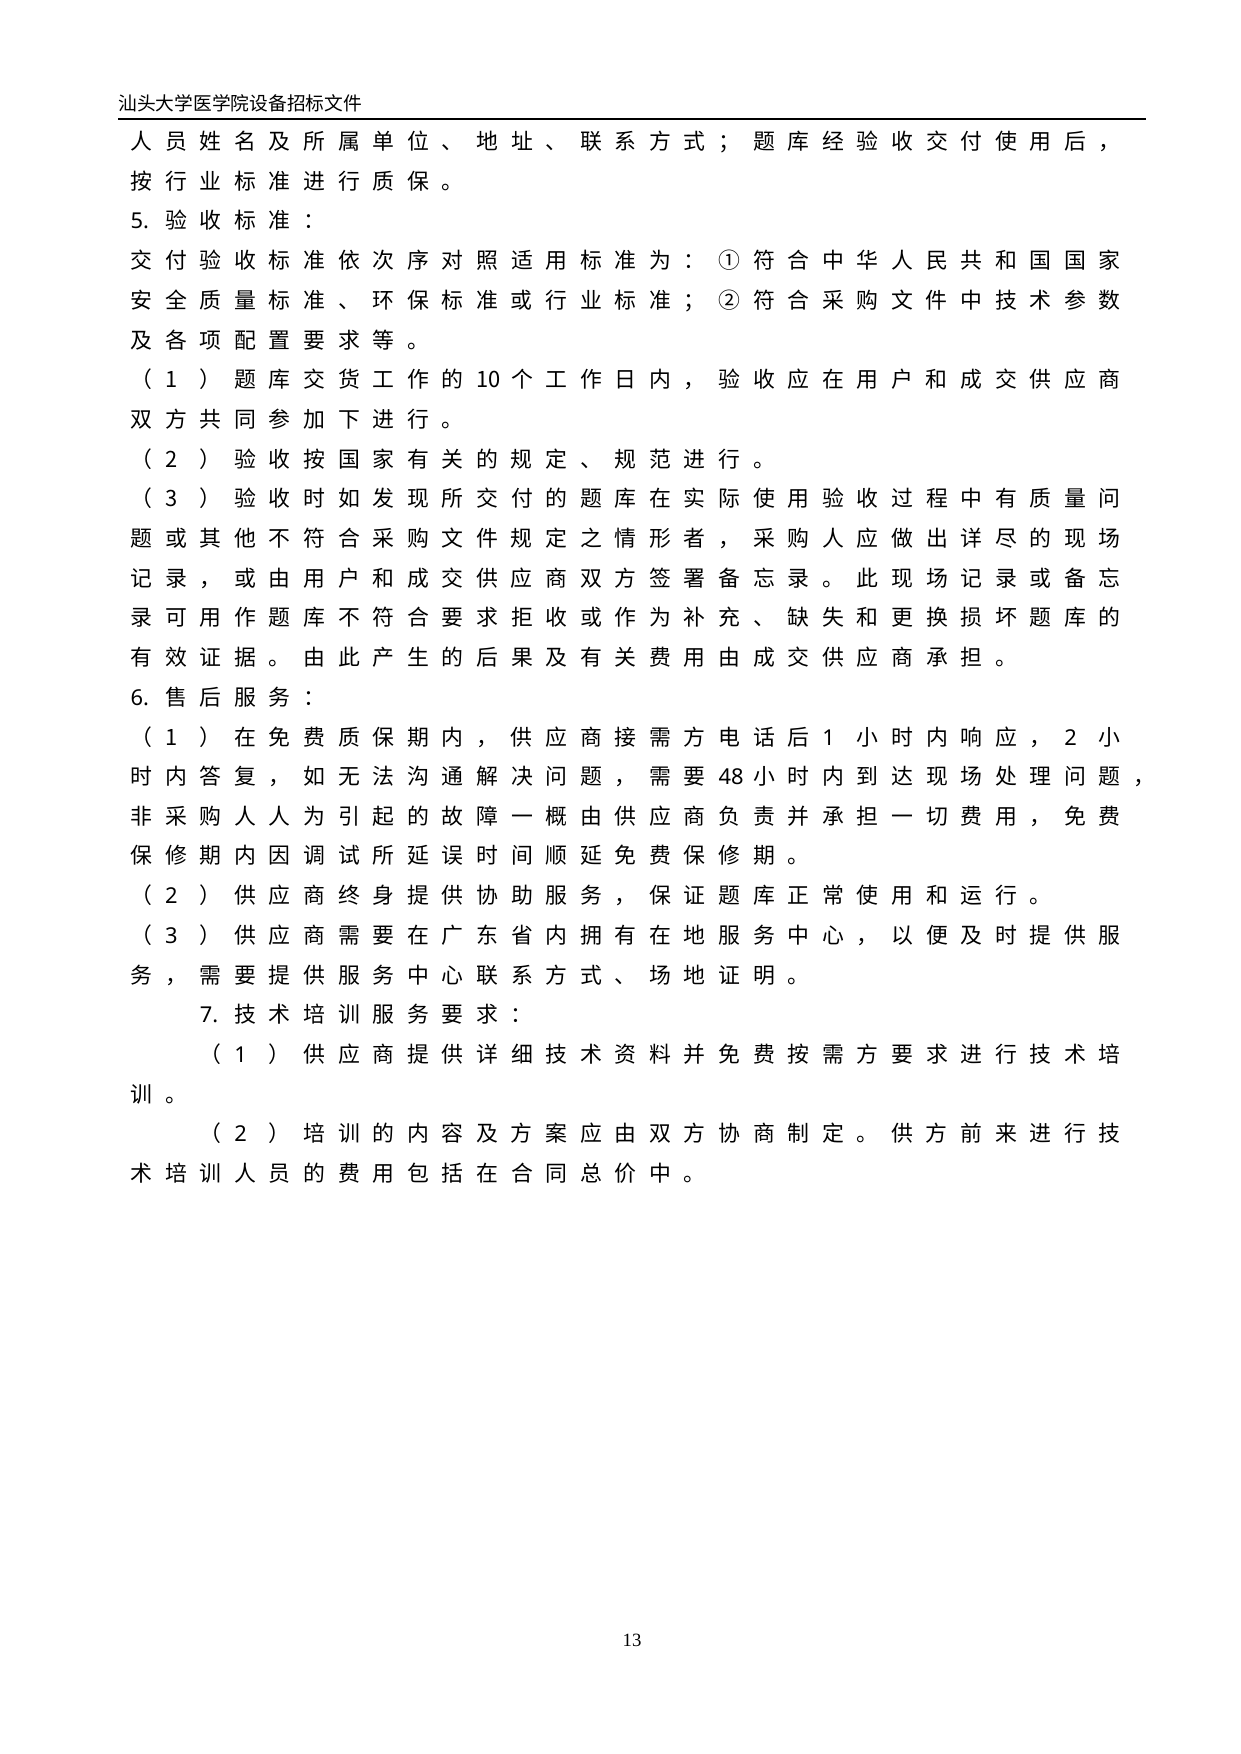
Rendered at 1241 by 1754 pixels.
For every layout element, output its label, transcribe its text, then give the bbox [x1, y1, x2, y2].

text （2）培训的内容及方案应由双方协商制定。供方前来进行技术培训人员的费用包括在合同总价中。 [130, 1112, 1133, 1192]
text （2）验收按国家有关的规定、规范进行。 [130, 438, 1133, 477]
text （1）供应商提供详细技术资料并免费按需方要求进行技术培训。 [130, 1033, 1133, 1112]
text （2）供应商终身提供协助服务，保证题库正常使用和运行。 [130, 874, 1133, 914]
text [130, 120, 1133, 199]
text 5.验收标准： [130, 199, 1133, 239]
text （3）供应商需要在广东省内拥有在地服务中心，以便及时提供服务，需要提供服务中心联系方式、场地证明。 [130, 914, 1133, 993]
text （1）在免费质保期内，供应商接需方电话后1小时内响应，2小时内答复，如无法沟通解决问题，需要48小时内到达现场处理问题，非采购人人为引起的故障一概由供应商负责并承担一切费用，免费保修期内因调试所延误时间顺延免费保修期。 [130, 716, 1133, 874]
text 交付验收标准依次序对照适用标准为：①符合中华人民共和国国家安全质量标准、环保标准或行业标准；②符合采购文件中技术参数及各项配置要求等。 [130, 239, 1133, 358]
text 7.技术培训服务要求： [130, 993, 1133, 1033]
text （1）题库交货工作的10个工作日内，验收应在用户和成交供应商双方共同参加下进行。 [130, 358, 1133, 438]
text （3）验收时如发现所交付的题库在实际使用验收过程中有质量问题或其他不符合采购文件规定之情形者，采购人应做出详尽的现场记录，或由用户和成交供应商双方签署备忘录。此现场记录或备忘录可用作题库不符合要求拒收或作为补充、缺失和更换损坏题库的有效证据。由此产生的后果及有关费用由成交供应商承担。 [130, 477, 1133, 676]
text 6.售后服务： [130, 676, 1133, 716]
